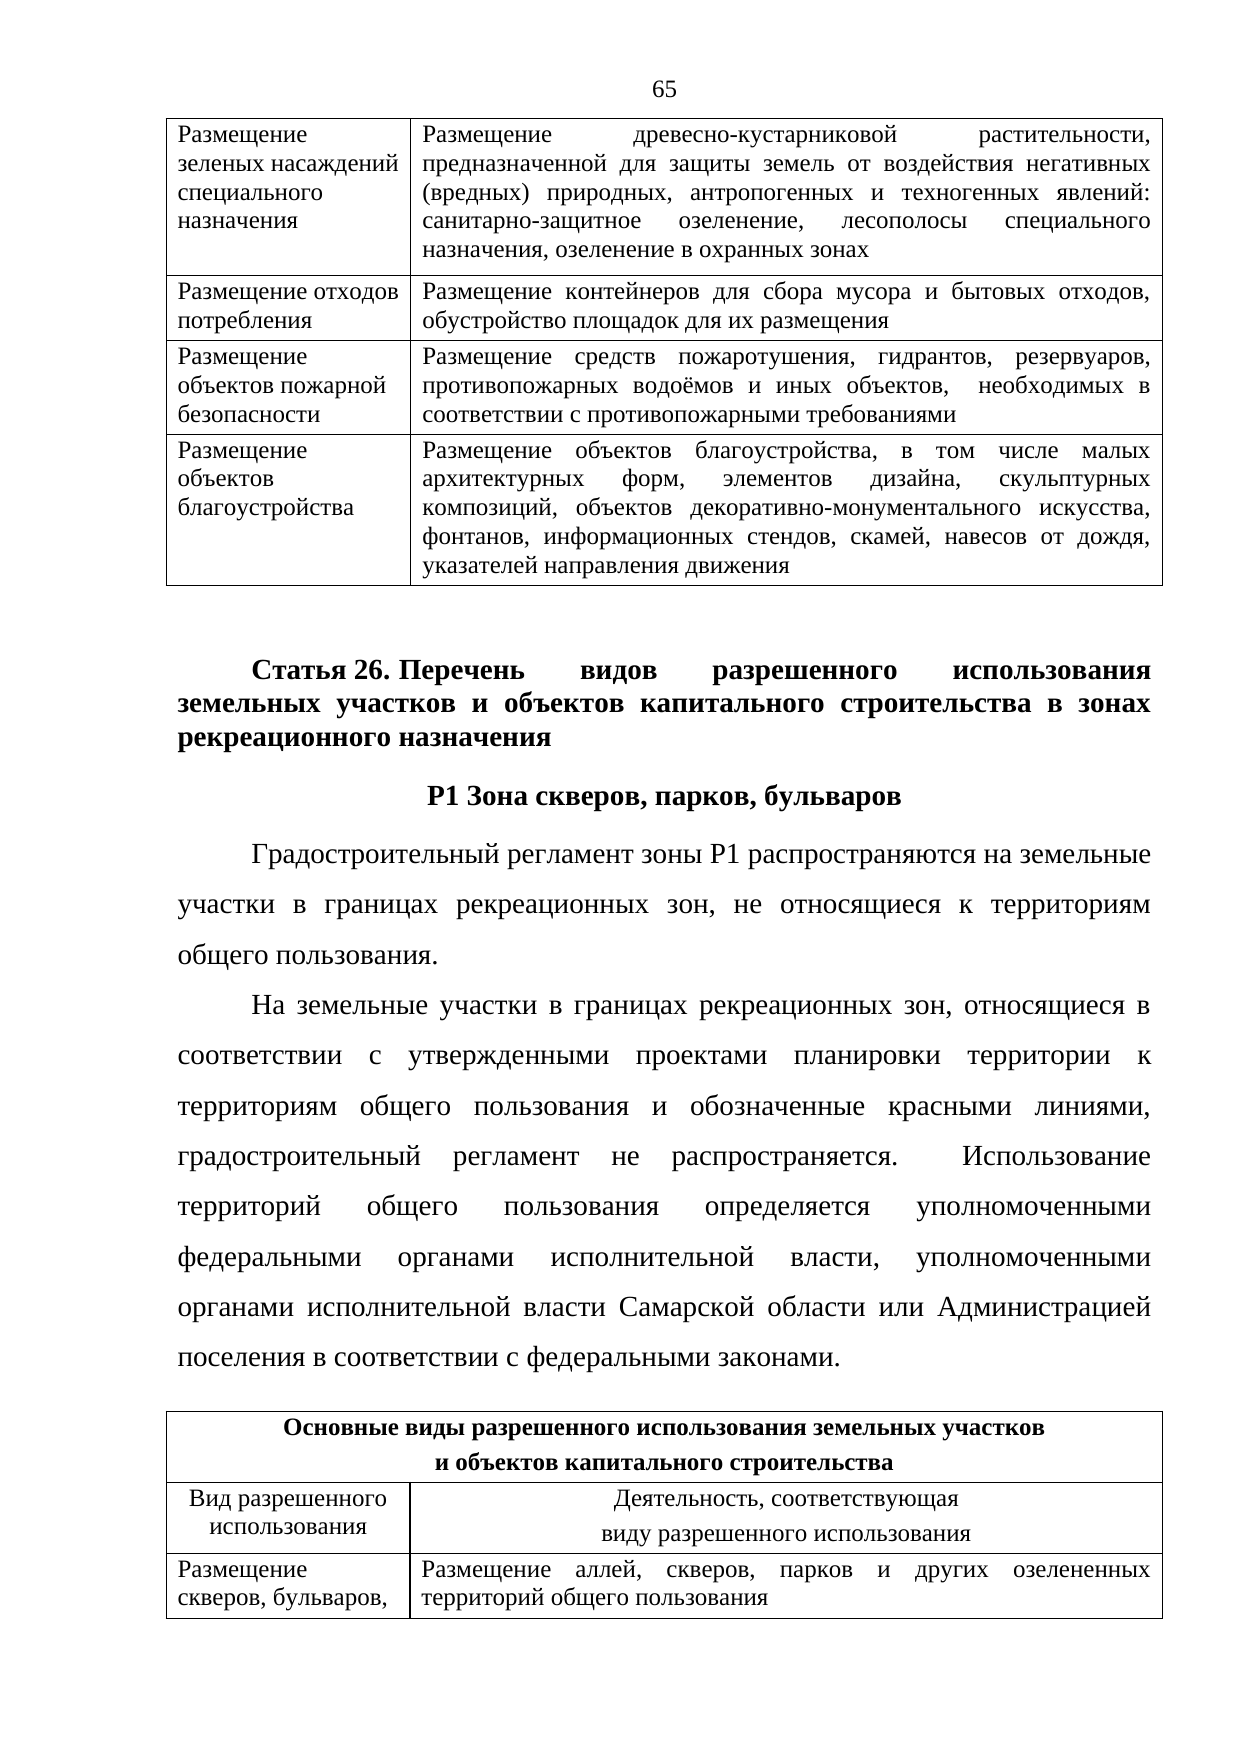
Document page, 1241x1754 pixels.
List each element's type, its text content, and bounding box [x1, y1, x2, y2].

table_cell Размещение объектов пожарной безопасности [167, 341, 410, 434]
text На земельные участки в границах рекреационных зон, относящиеся в соответствии с утвержденными проектами планировки территории к территориям общего пользования и обозначенные красными линиями, градостроительный регламент не распространяется. Использование территорий общего пользования определяется уполномоченными федеральными органами исполнительной власти, уполномоченными органами исполнительной власти Самарской области или Администрацией поселения в соответствии с федеральными законами. [177, 987, 1152, 1373]
table_cell Размещение объектов благоустройства [167, 435, 410, 585]
table_header Основные виды разрешенного использования земельных участков и объектов капитального строительства [167, 1412, 1162, 1482]
table_cell Размещение зеленых насаждений специального назначения [167, 119, 410, 275]
table_cell Размещение древесно-кустарниковой растительности, предназначенной для защиты земель от воздействия негативных (вредных) природных, антропогенных и техногенных явлений: санитарно-защитное озеленение, лесополосы специального назначения, озеленение в охранных зонах [411, 119, 1162, 275]
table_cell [167, 1554, 409, 1617]
text Р1 Зона скверов, парков, бульваров [177, 778, 1152, 811]
table_cell Размещение объектов благоустройства, в том числе малых архитектурных форм, элементов дизайна, скульптурных композиций, объектов декоративно-монументального искусства, фонтанов, информационных стендов, скамей, навесов от дождя, указателей направления движения [411, 435, 1162, 585]
table_cell Вид разрешенного использования [167, 1483, 409, 1553]
table_cell Размещение контейнеров для сбора мусора и бытовых отходов, обустройство площадок для их размещения [411, 276, 1162, 340]
table_cell Размещение средств пожаротушения, гидрантов, резервуаров, противопожарных водоёмов и иных объектов, необходимых в соответствии с противопожарными требованиями [411, 341, 1162, 434]
table_cell Размещение отходов потребления [167, 276, 410, 340]
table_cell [411, 1554, 1162, 1617]
text Градостроительный регламент зоны Р1 распространяются на земельные участки в границах рекреационных зон, не относящиеся к территориям общего пользования. [177, 836, 1152, 970]
list Перечень видов разрешенного использования земельных участков и объектов капитального строительства в зонах рекреационного назначения [177, 652, 1152, 753]
table_cell Деятельность, соответствующая виду разрешенного использования [411, 1483, 1162, 1553]
